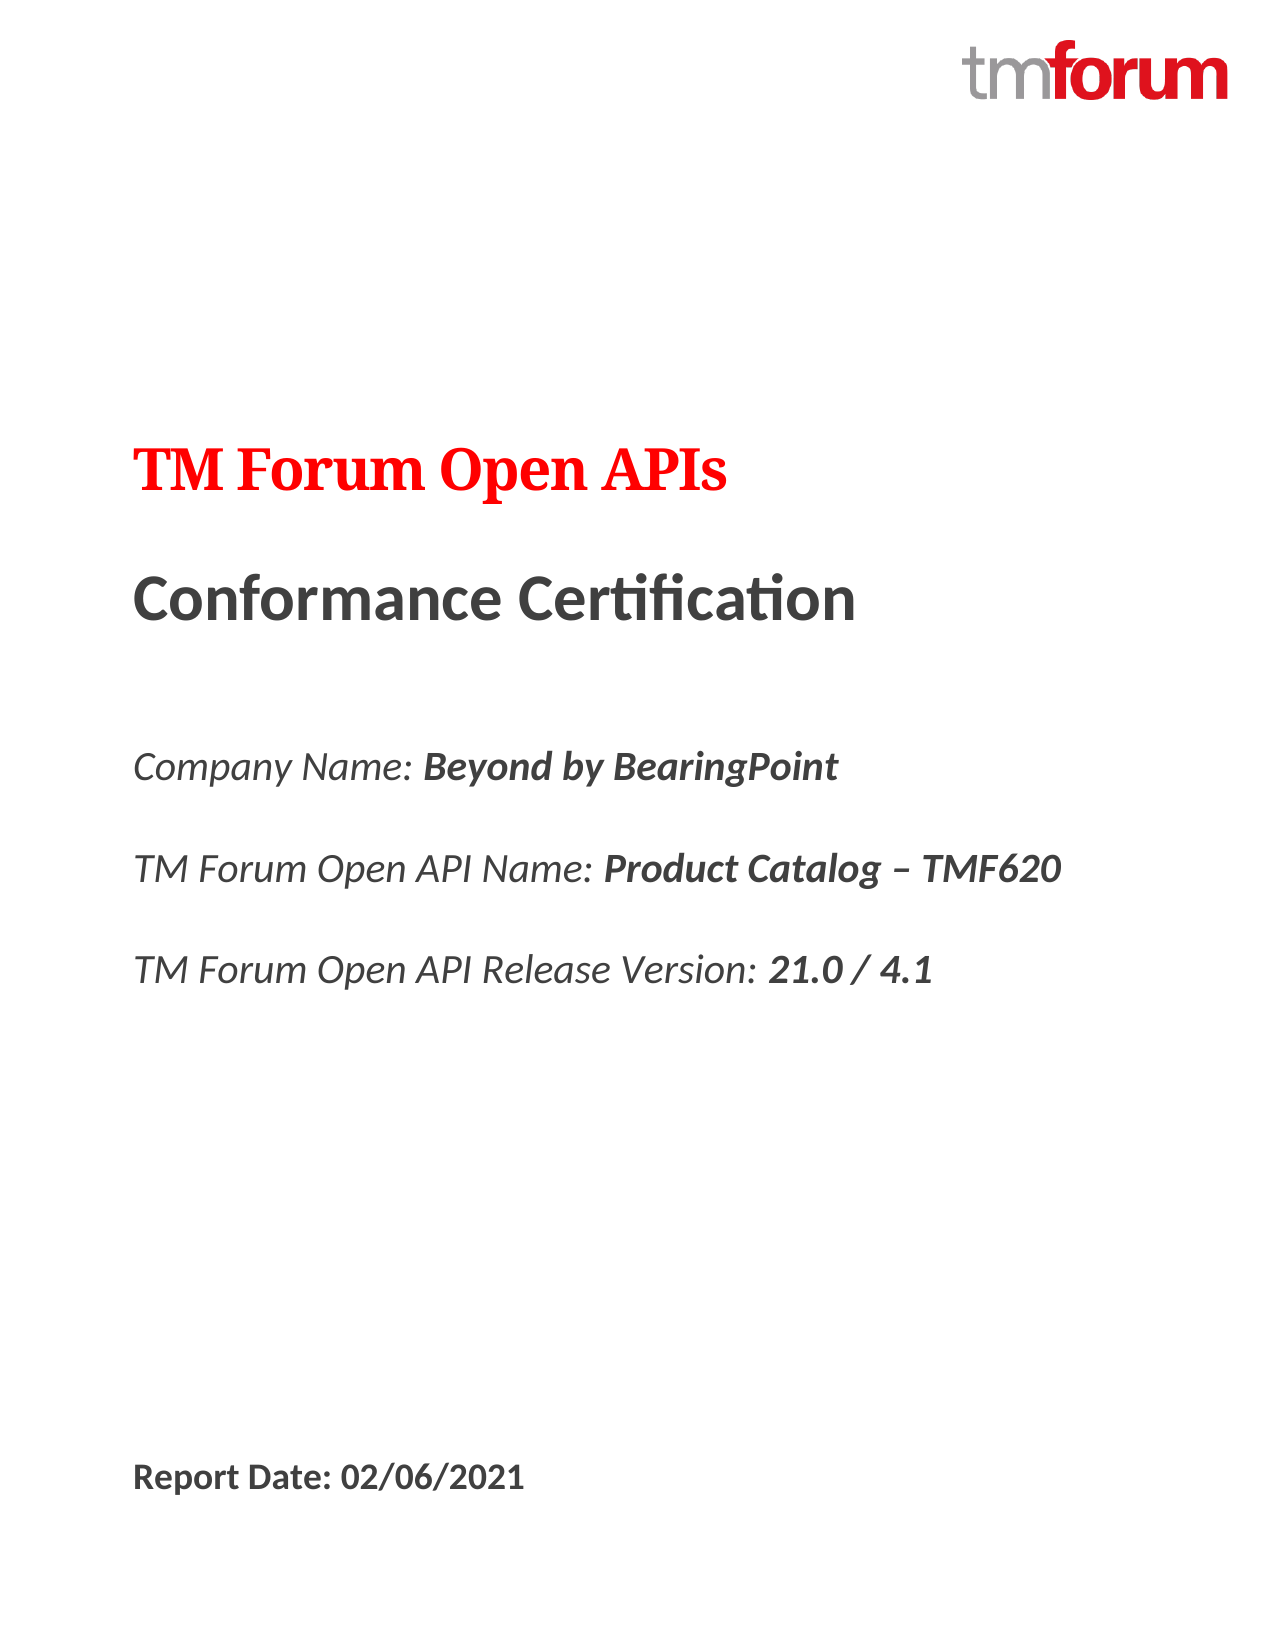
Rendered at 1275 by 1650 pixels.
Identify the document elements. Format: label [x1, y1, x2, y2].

picture [962, 40, 1228, 100]
